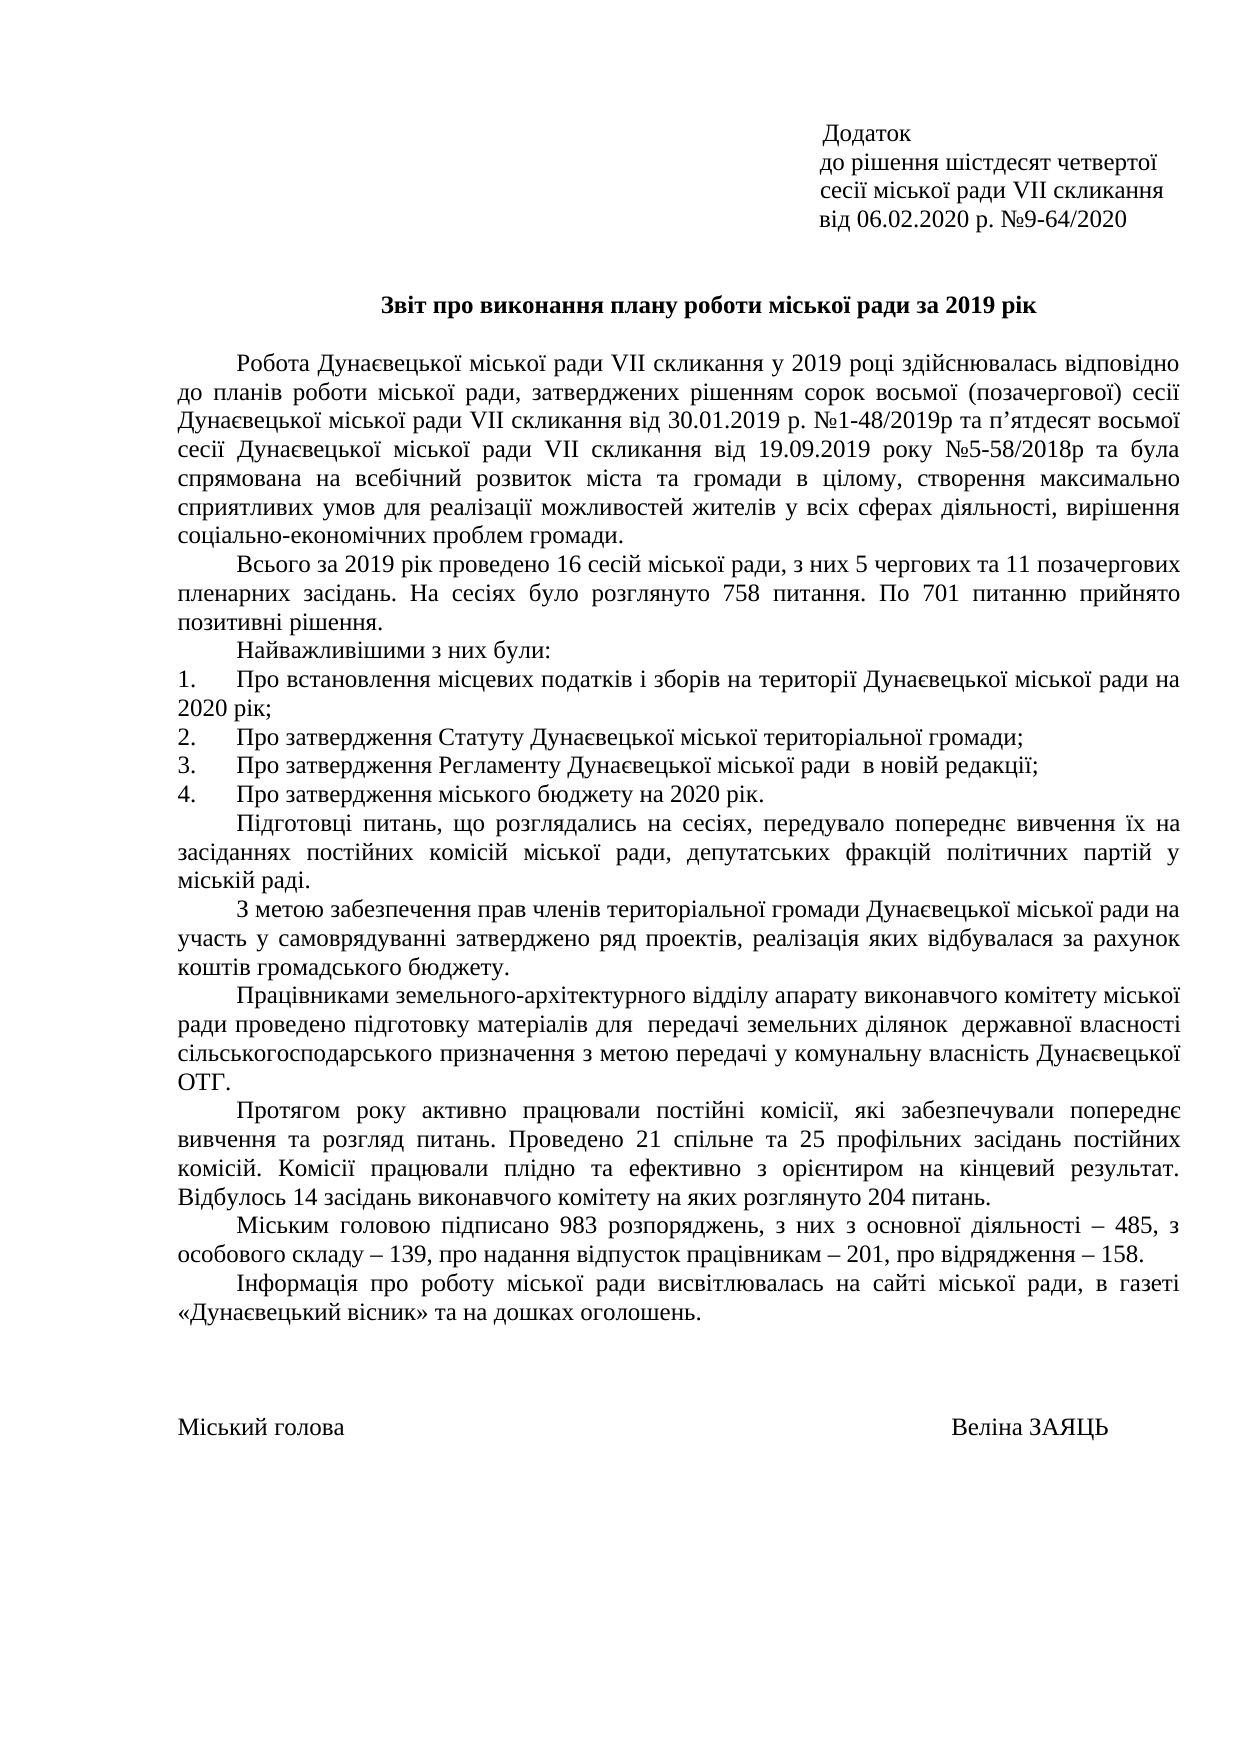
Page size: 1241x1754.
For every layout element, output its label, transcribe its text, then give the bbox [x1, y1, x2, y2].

list Про затвердження Статуту Дунаєвецької міської територіальної громади; [764, 722, 1181, 751]
text Додаток [177, 118, 1181, 147]
text Міським головою підписано 983 розпоряджень, з них з основної діяльності – 485, з особового складу – 139, про надання відпусток працівникам – 201, про відрядження – 158. [177, 1211, 1181, 1268]
text Протягом року активно працювали постійні комісії, які забезпечували попереднє вивчення та розгляд питань. Проведено 21 спільне та 25 профільних засідань постійних комісій. Комісії працювали плідно та ефективно з орієнтиром на кінцевий результат. Відбулось 14 засідань виконавчого комітету на яких розглянуто 204 питань. [177, 1096, 1181, 1211]
text Звіт про виконання плану роботи міської ради за 2019 рік [177, 291, 1181, 319]
list Про затвердження Статуту Дунаєвецької міської територіальної громади; [177, 722, 530, 751]
text сесії міської ради VII скликання [177, 176, 1181, 204]
text З метою забезпечення прав членів територіальної громади Дунаєвецької міської ради на участь у самоврядуванні затверджено ряд проектів, реалізація яких відбувалася за рахунок коштів громадського бюджету. [177, 894, 1181, 981]
text Міський голова Веліна ЗАЯЦЬ [177, 1412, 1181, 1441]
text Підготовці питань, що розглядались на сесіях, передувало попереднє вивчення їх на засіданнях постійних комісій міської ради, депутатських фракцій політичних партій у міській раді. [177, 808, 1181, 894]
text Всього за 2019 рік проведено 16 сесій міської ради, з них 5 чергових та 11 позачергових пленарних засідань. На сесіях було розглянуто 758 питання. По 701 питанню прийнято позитивні рішення. [177, 549, 1181, 636]
list Про затвердження міського бюджету на 2020 рік. [177, 779, 1181, 808]
list Про встановлення місцевих податків і зборів на території Дунаєвецької міської ради на 2020 рік; [177, 664, 1181, 722]
text Робота Дунаєвецької міської ради VІІ скликання у 2019 році здійснювалась відповідно до планів роботи міської ради, затверджених рішенням сорок восьмої (позачергової) сесії Дунаєвецької міської ради VІІ скликання від 30.01.2019 р. №1-48/2019р та п’ятдесят восьмої сесії Дунаєвецької міської ради VІІ скликання від 19.09.2019 року №5-58/2018р та була спрямована на всебічний розвиток міста та громади в цілому, створення максимально сприятливих умов для реалізації можливостей жителів у всіх сферах діяльності, вирішення соціально-економічних проблем громади. [177, 348, 1181, 549]
text Інформація про роботу міської ради висвітлювалась на сайті міської ради, в газеті «Дунаєвецький вісник» та на дошках оголошень. [177, 1268, 1181, 1326]
text Працівниками земельного-архітектурного відділу апарату виконавчого комітету міської ради проведено підготовку матеріалів для передачі земельних ділянок державної власності сільськогосподарського призначення з метою передачі у комунальну власність Дунаєвецької ОТГ. [177, 981, 1181, 1096]
text від 06.02.2020 р. №9-64/2020 [177, 204, 1181, 233]
text до рішення шістдесят четвертої [177, 147, 1181, 176]
text Найважливішими з них були: [177, 636, 1181, 664]
list Про затвердження Регламенту Дунаєвецької міської ради в новій редакції; [177, 751, 1181, 779]
